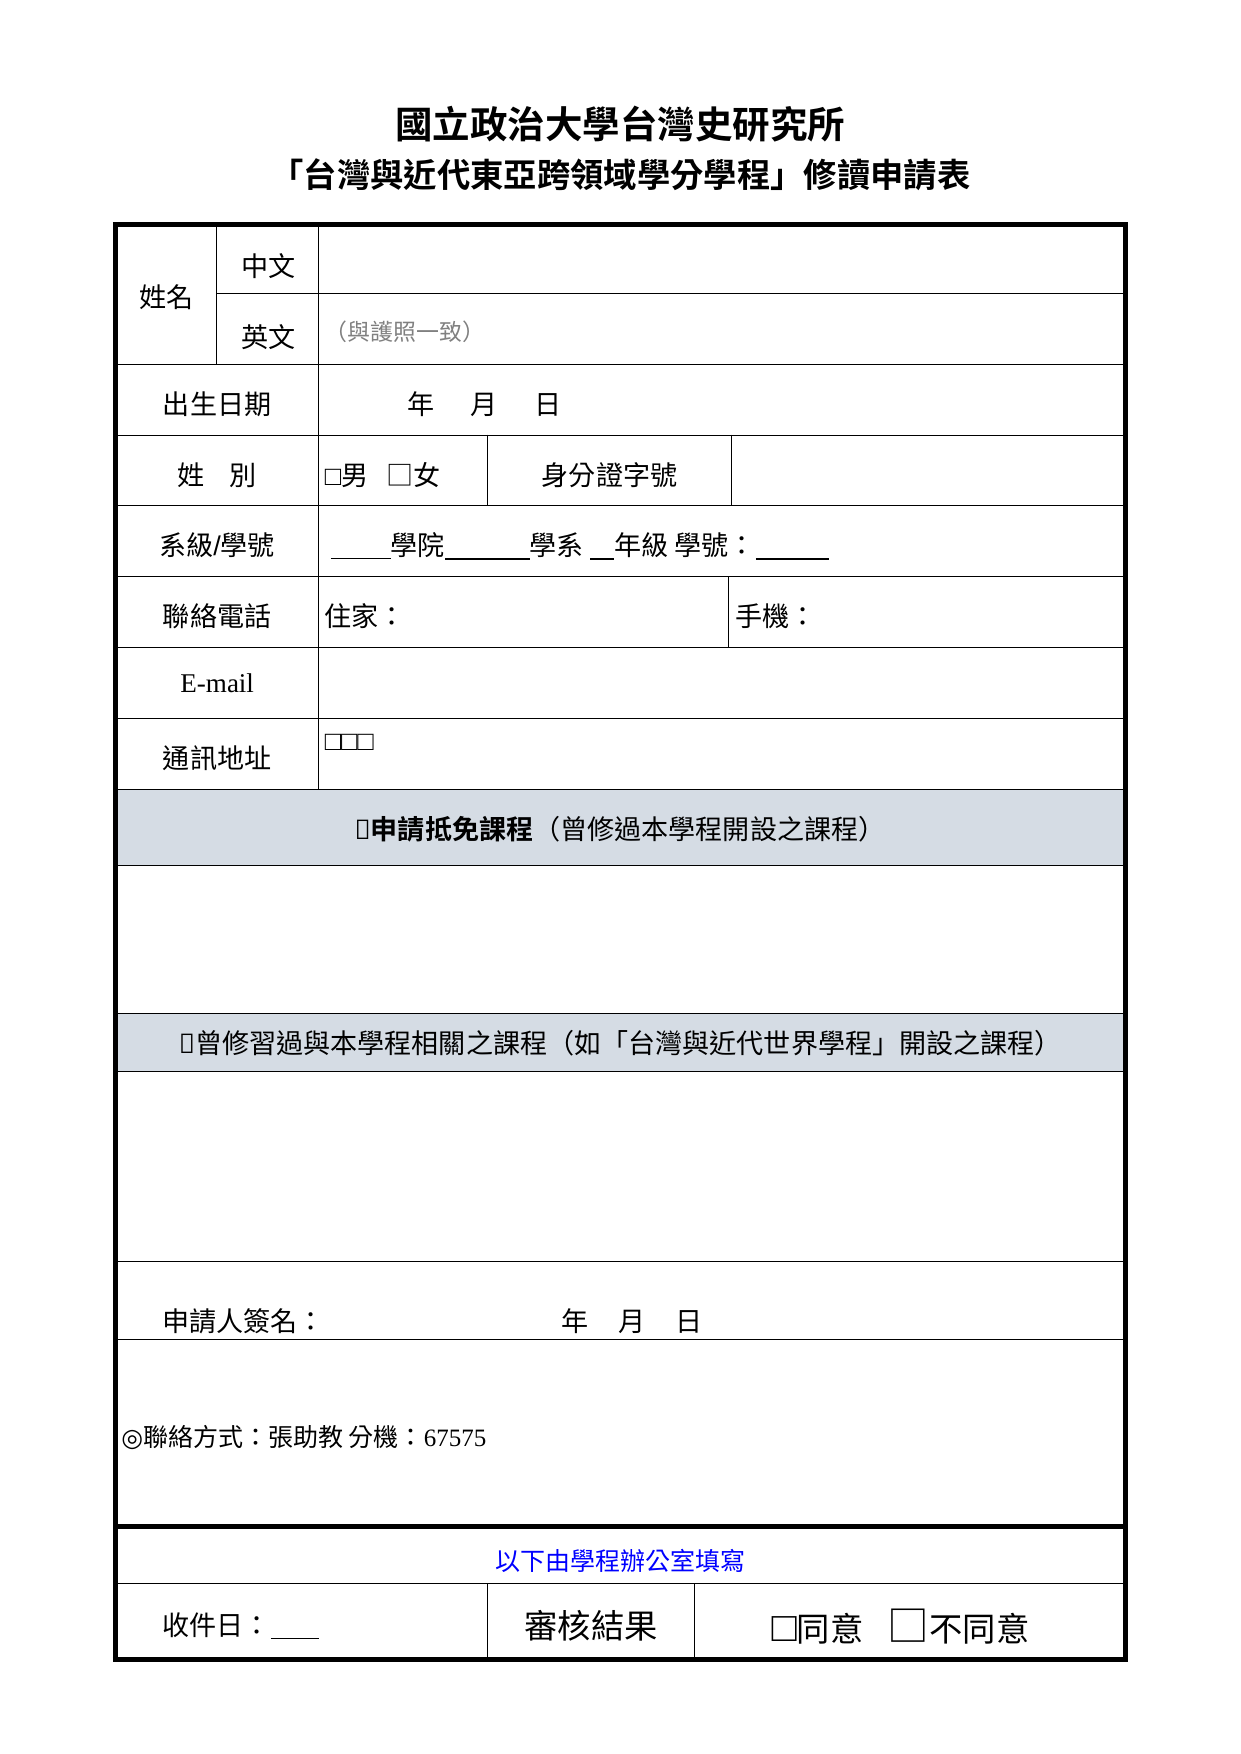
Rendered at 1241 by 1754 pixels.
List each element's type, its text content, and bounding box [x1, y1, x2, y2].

text 「台灣與近代東亞跨領域學分學程」修讀申請表 [148, 149, 1092, 197]
table_header 姓名 [118, 227, 216, 364]
table_cell [118, 866, 1123, 1012]
table_cell 系級/學號 [118, 506, 318, 576]
table_cell 申請人簽名： 年 月 日 [118, 1262, 1123, 1339]
table_cell 英文 [217, 294, 318, 364]
table_cell 出生日期 [118, 365, 318, 434]
table_cell 申請抵免課程（曾修過本學程開設之課程） [118, 790, 1123, 865]
table_cell 通訊地址 [118, 719, 318, 789]
table_cell ◎聯絡方式：張助教 分機：67575 [118, 1340, 1123, 1524]
table_cell [319, 648, 1123, 718]
table_cell E-mail [118, 648, 318, 718]
table_header 中文 [217, 227, 318, 293]
table_cell 聯絡電話 [118, 577, 318, 647]
table_cell 年 月 日 [319, 365, 1123, 434]
table_cell 身分證字號 [488, 436, 731, 505]
table_header [319, 227, 1123, 293]
table_cell 學院 學系 年級 學號： [319, 506, 1123, 576]
table_cell 收件日： [118, 1584, 487, 1657]
table_cell 以下由學程辦公室填寫 [118, 1529, 1123, 1583]
table_cell （與護照一致） [319, 294, 1123, 364]
table_cell 住家： [319, 577, 728, 647]
table_cell □□□ [319, 719, 1123, 789]
table_cell [732, 436, 1123, 505]
table_cell [118, 1072, 1123, 1261]
table_cell 手機： [729, 577, 1123, 647]
table_cell □男 □女 [319, 436, 487, 505]
table_cell 審核結果 [488, 1584, 694, 1657]
table_cell 姓 別 [118, 436, 318, 505]
table_cell 曾修習過與本學程相關之課程（如「台灣與近代世界學程」開設之課程） [118, 1014, 1123, 1071]
text 國立政治大學台灣史研究所 [148, 94, 1092, 149]
table_cell □同意 □不同意 [695, 1584, 1123, 1657]
